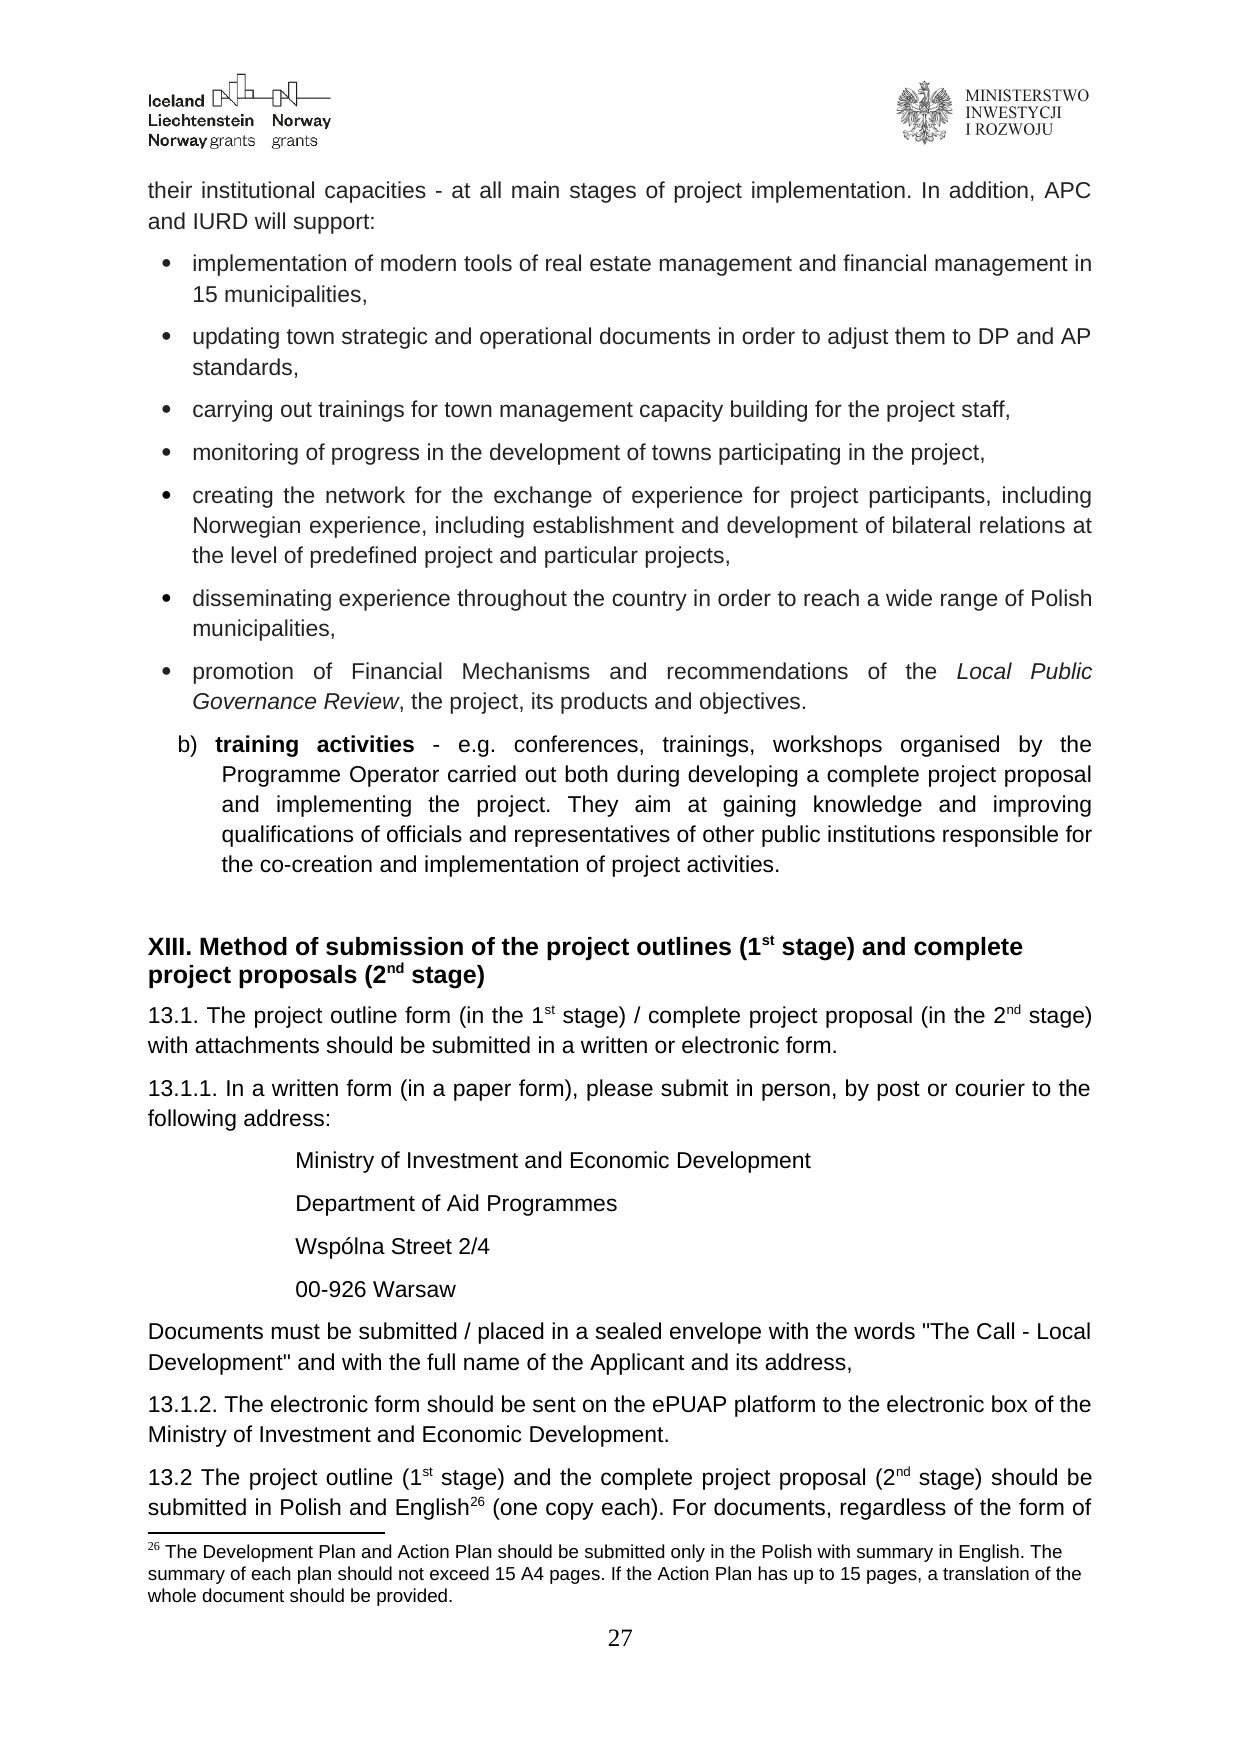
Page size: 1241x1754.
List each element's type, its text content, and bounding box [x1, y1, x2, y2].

list promotion of Financial Mechanisms and recommendations of the Local Public Governance Review, the project, its products and objectives. [162, 658, 1093, 714]
text As part of the predefined project the broad expert support for effective stimulation of endogenous capacities of local development will be provided mainly through the effective, integrated cross-sectoral and, where appropriate, inter-municipal cooperation and building their institutional capacities - at all main stages of project implementation. In addition, APC and IURD will support: [148, 177, 1093, 234]
list monitoring of progress in the development of towns participating in the project, [162, 439, 1093, 465]
list creating the network for the exchange of experience for project participants, including Norwegian experience, including establishment and development of bilateral relations at the level of predefined project and particular projects, [162, 482, 1093, 568]
list implementation of modern tools of real estate management and financial management in 15 municipalities, [162, 250, 1093, 307]
text 00-926 Warsaw [221, 1276, 1093, 1302]
list carrying out trainings for town management capacity building for the project staff, [162, 396, 1093, 423]
text 13.1. The project outline form (in the 1st stage) / complete project proposal (in the 2nd stage) with attachments should be submitted in a written or electronic form. [148, 1002, 1093, 1058]
text 13.1.1. In a written form (in a paper form), please submit in person, by post or courier to the following address: [148, 1074, 1093, 1131]
subtitle XIII. Method of submission of the project outlines (1st stage) and complete project proposals (2nd stage) [148, 932, 1093, 989]
list disseminating experience throughout the country in order to reach a wide range of Polish municipalities, [162, 585, 1093, 641]
list updating town strategic and operational documents in order to adjust them to DP and AP standards, [162, 323, 1093, 380]
picture [891, 78, 1093, 149]
text Documents must be submitted / placed in a sealed envelope with the words "The Call - Local Development" and with the full name of the Applicant and its address, [148, 1318, 1093, 1375]
list b) training activities - e.g. conferences, trainings, workshops organised by the Programme Operator carried out both during developing a complete project proposal and implementing the project. They aim at gaining knowledge and improving qualifications of officials and representatives of other public institutions responsible for the co-creation and implementation of project activities. [177, 731, 1093, 878]
text Department of Aid Programmes [221, 1190, 1093, 1217]
text Ministry of Investment and Economic Development [221, 1147, 1093, 1174]
text 13.1.2. The electronic form should be sent on the ePUAP platform to the electronic box of the Ministry of Investment and Economic Development. [148, 1391, 1093, 1448]
text Wspólna Street 2/4 [221, 1233, 1093, 1259]
picture [147, 73, 331, 149]
